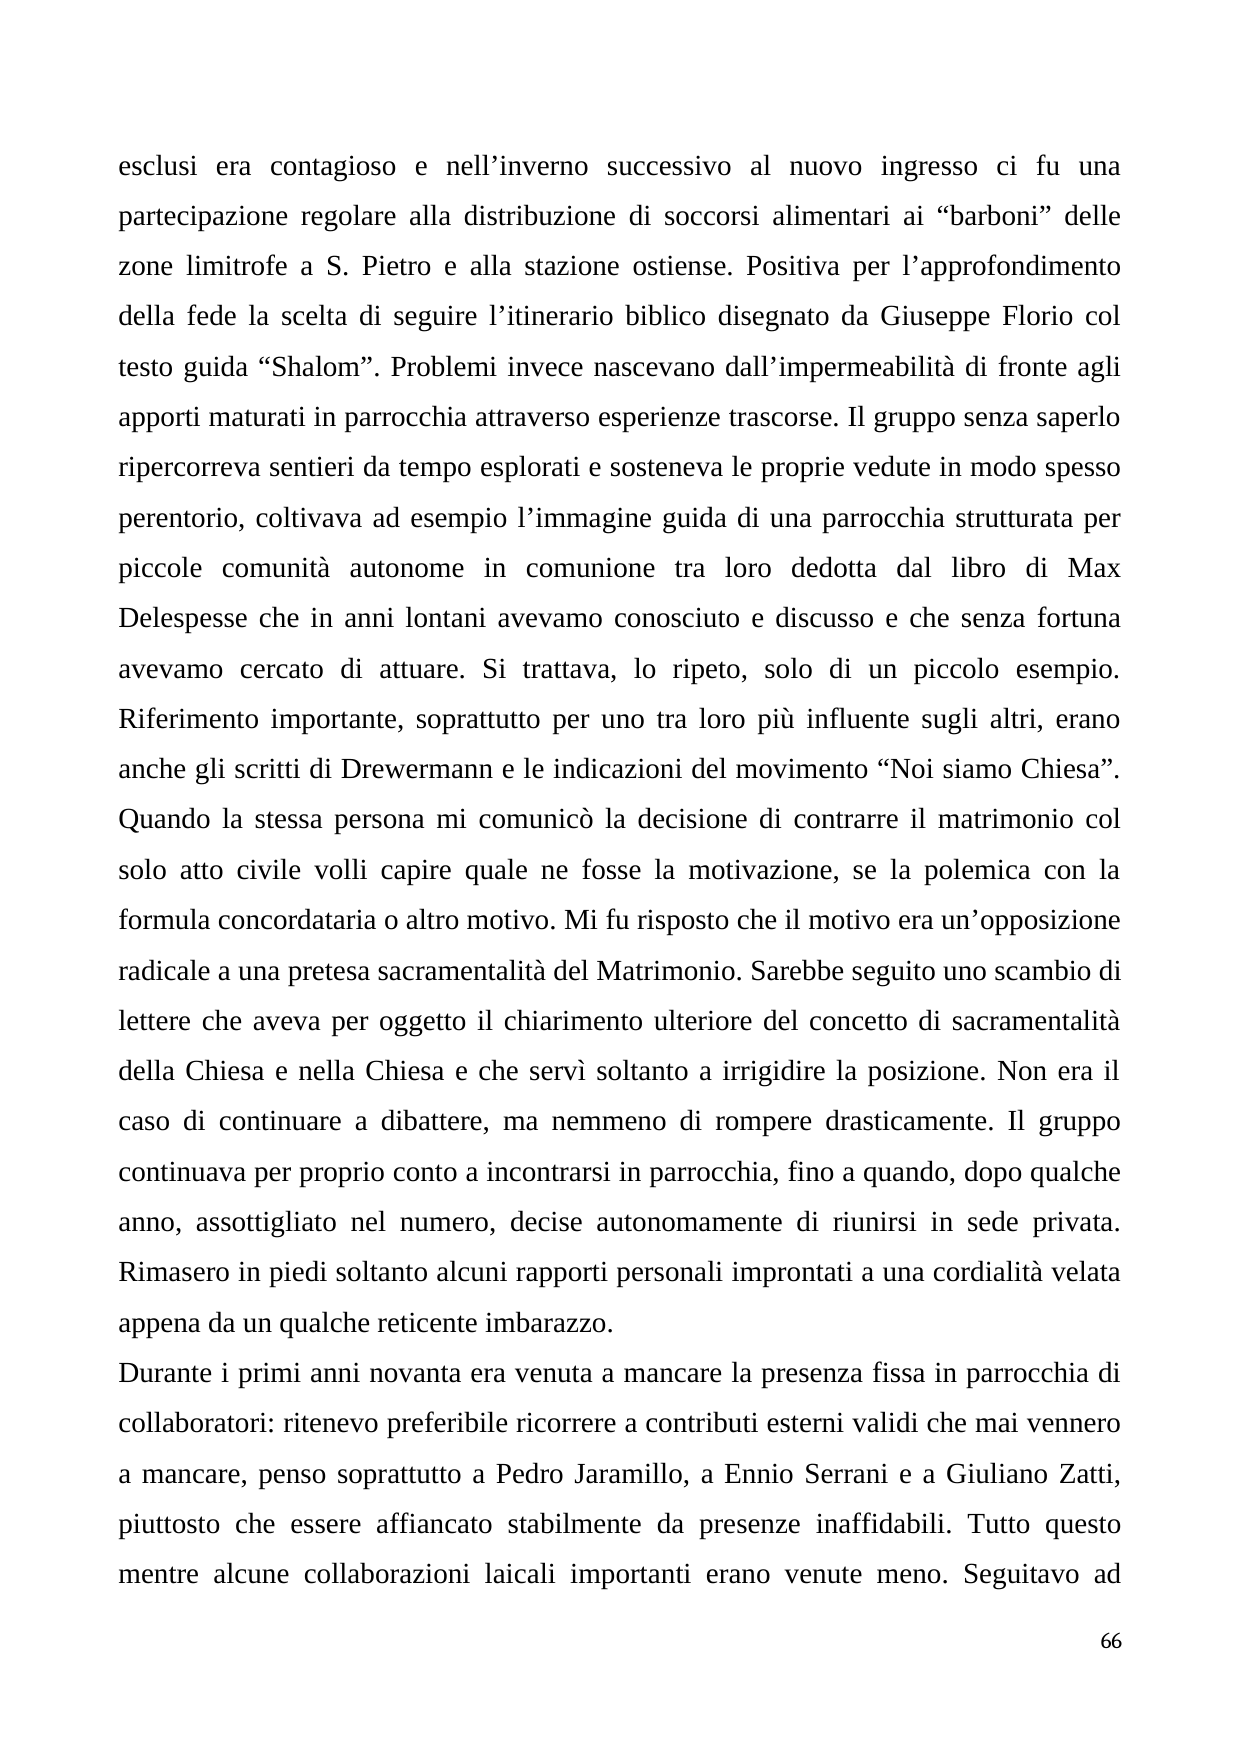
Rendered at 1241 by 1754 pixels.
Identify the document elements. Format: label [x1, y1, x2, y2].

text [118, 148, 1122, 1338]
text [118, 1355, 1122, 1590]
